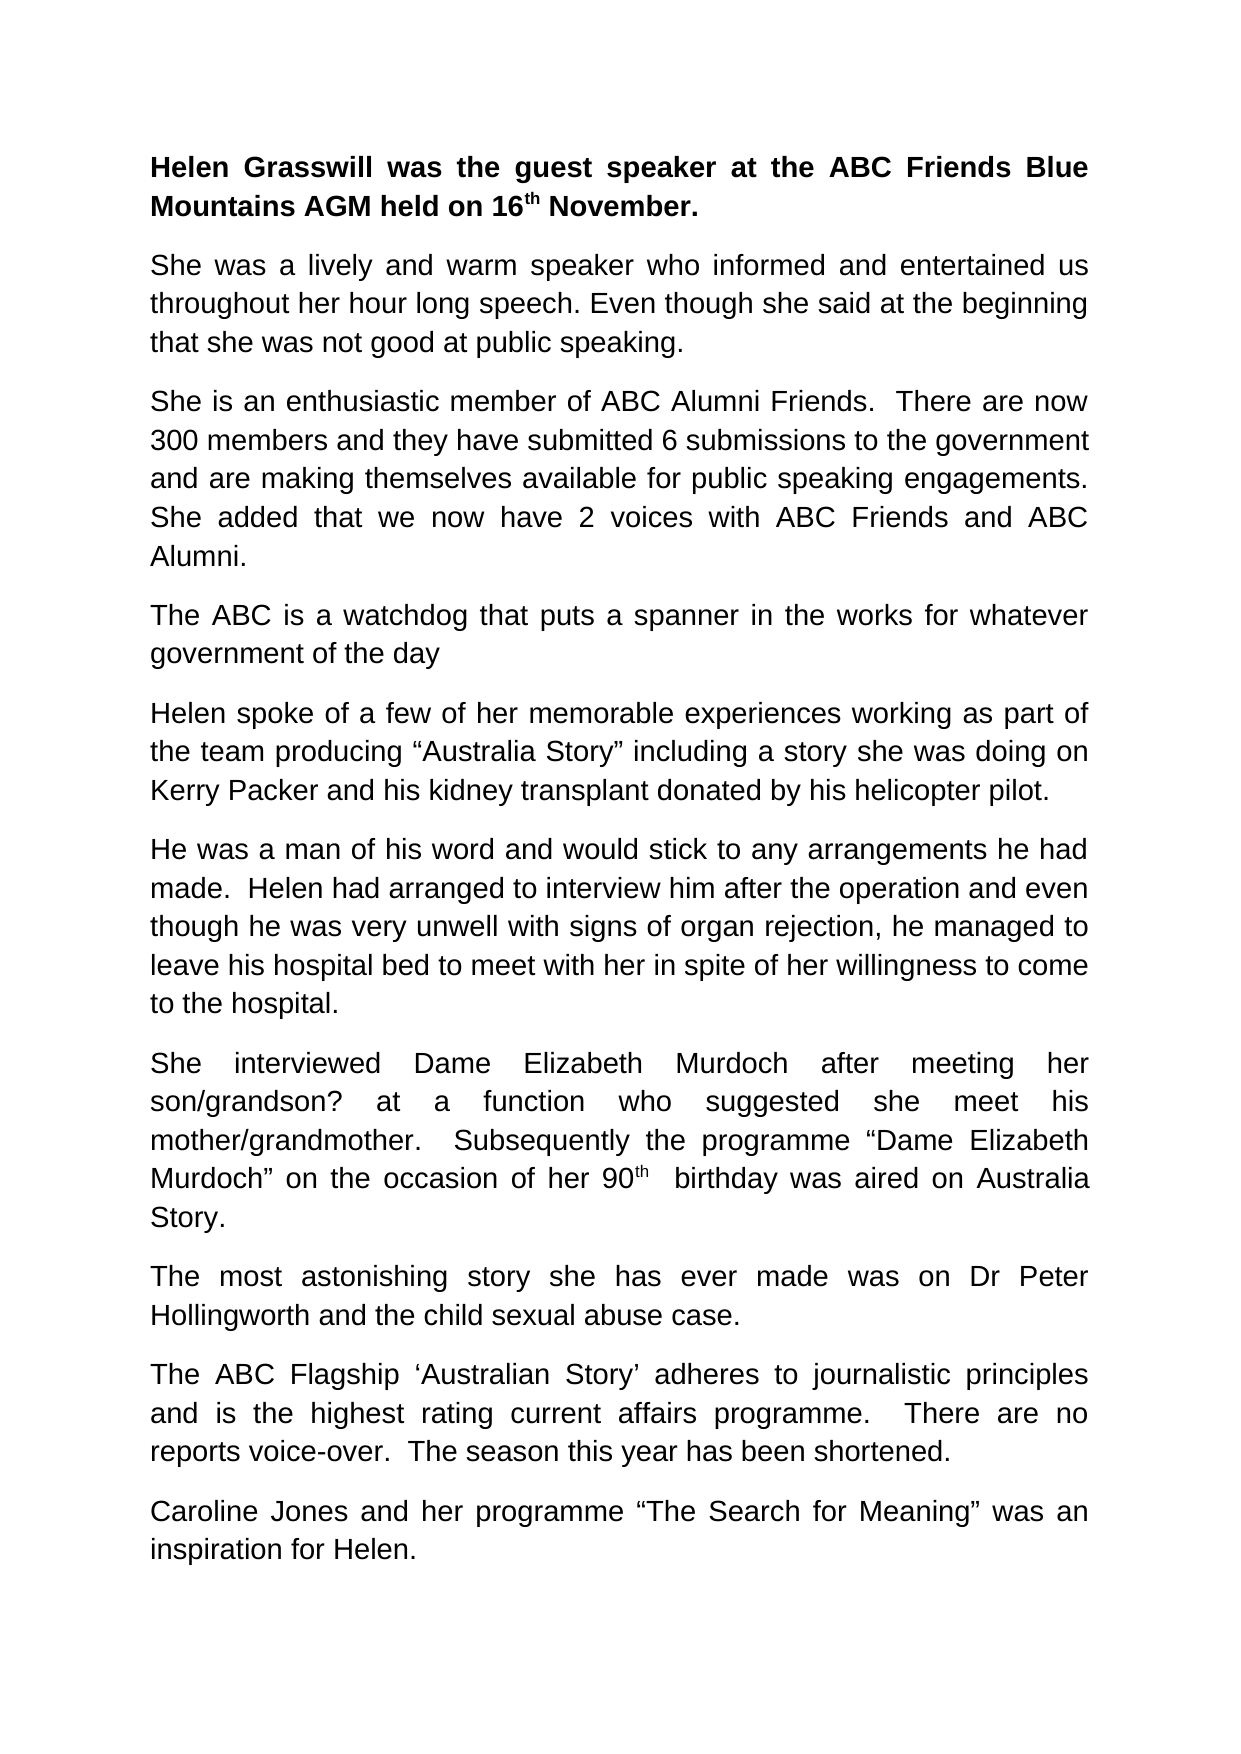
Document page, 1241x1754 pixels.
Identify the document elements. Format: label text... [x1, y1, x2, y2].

text The ABC Flagship ‘Australian Story’ adheres to journalistic principles and is the highest rating current affairs programme. There are no reports voice-over. The season this year has been shortened. [150, 1357, 1090, 1468]
text The most astonishing story she has ever made was on Dr Peter Hollingworth and the child sexual abuse case. [150, 1259, 1090, 1331]
text Helen Grasswill was the guest speaker at the ABC Friends Blue Mountains AGM held on 16th November. [150, 150, 1090, 222]
text Caroline Jones and her programme “The Search for Meaning” was an inspiration for Helen. [150, 1494, 1090, 1566]
text Helen spoke of a few of her memorable experiences working as part of the team producing “Australia Story” including a story she was doing on Kerry Packer and his kidney transplant donated by his helicopter pilot. [150, 696, 1090, 806]
text She interviewed Dame Elizabeth Murdoch after meeting her son/grandson? at a function who suggested she meet his mother/grandmother. Subsequently the programme “Dame Elizabeth Murdoch” on the occasion of her 90th birthday was aired on Australia Story. [150, 1046, 1090, 1233]
text He was a man of his word and would stick to any arrangements he had made. Helen had arranged to interview him after the operation and even though he was very unwell with signs of organ rejection, he managed to leave his hospital bed to meet with her in spite of her willingness to come to the hospital. [150, 832, 1090, 1020]
text She is an enthusiastic member of ABC Alumni Friends. There are now 300 members and they have submitted 6 submissions to the government and are making themselves available for public speaking engagements. She added that we now have 2 voices with ABC Friends and ABC Alumni. [150, 384, 1090, 572]
text She was a lively and warm speaker who informed and entertained us throughout her hour long speech. Even though she said at the beginning that she was not good at public speaking. [150, 248, 1090, 358]
text The ABC is a watchdog that puts a spanner in the works for whatever government of the day [150, 598, 1090, 670]
